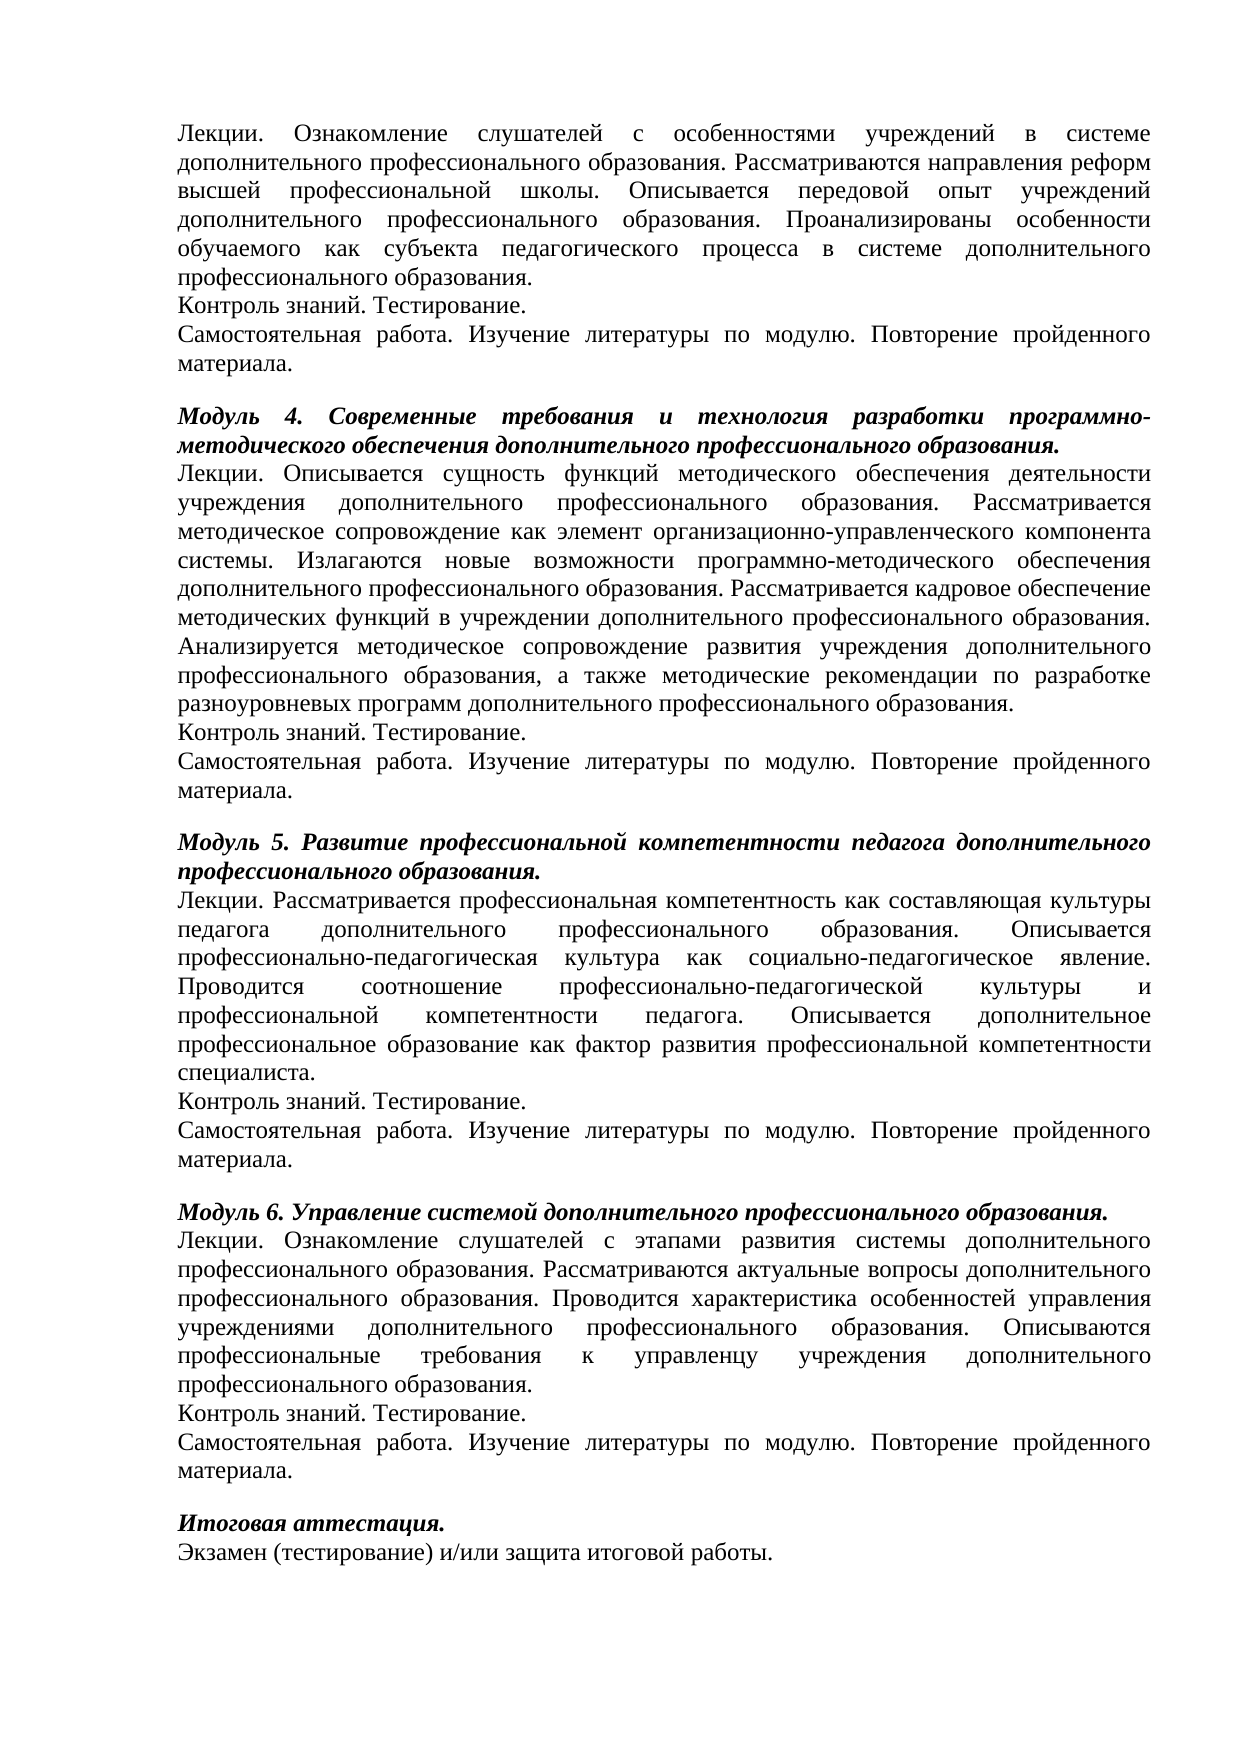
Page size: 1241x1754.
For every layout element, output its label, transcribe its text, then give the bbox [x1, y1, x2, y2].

text Модуль 4. Современные требования и технология разработки программно-методического обеспечения дополнительного профессионального образования. [177, 401, 1152, 458]
text Лекции. Рассматривается профессиональная компетентность как составляющая культуры педагога дополнительного профессионального образования. Описывается профессионально-педагогическая культура как социально-педагогическое явление. Проводится соотношение профессионально-педагогической культуры и профессиональной компетентности педагога. Описывается дополнительное профессиональное образование как фактор развития профессиональной компетентности специалиста. [177, 885, 1152, 1086]
text Модуль 5. Развитие профессиональной компетентности педагога дополнительного профессионального образования. [177, 827, 1152, 885]
text Самостоятельная работа. Изучение литературы по модулю. Повторение пройденного материала. [177, 746, 1152, 803]
text Контроль знаний. Тестирование. [177, 1398, 1152, 1427]
text Самостоятельная работа. Изучение литературы по модулю. Повторение пройденного материала. [177, 1115, 1152, 1172]
text Контроль знаний. Тестирование. [177, 291, 1152, 319]
text Экзамен (тестирование) и/или защита итоговой работы. [177, 1537, 1152, 1566]
text Лекции. Ознакомление слушателей с этапами развития системы дополнительного профессионального образования. Рассматриваются актуальные вопросы дополнительного профессионального образования. Проводится характеристика особенностей управления учреждениями дополнительного профессионального образования. Описываются профессиональные требования к управленцу учреждения дополнительного профессионального образования. [177, 1225, 1152, 1398]
text Контроль знаний. Тестирование. [177, 717, 1152, 746]
text Самостоятельная работа. Изучение литературы по модулю. Повторение пройденного материала. [177, 1427, 1152, 1484]
text Итоговая аттестация. [177, 1508, 1152, 1537]
text Самостоятельная работа. Изучение литературы по модулю. Повторение пройденного материала. [177, 319, 1152, 377]
text Модуль 6. Управление системой дополнительного профессионального образования. [177, 1197, 1152, 1225]
text Лекции. Ознакомление слушателей с особенностями учреждений в системе дополнительного профессионального образования. Рассматриваются направления реформ высшей профессиональной школы. Описывается передовой опыт учреждений дополнительного профессионального образования. Проанализированы особенности обучаемого как субъекта педагогического процесса в системе дополнительного профессионального образования. [177, 118, 1152, 291]
text Лекции. Описывается сущность функций методического обеспечения деятельности учреждения дополнительного профессионального образования. Рассматривается методическое сопровождение как элемент организационно-управленческого компонента системы. Излагаются новые возможности программно-методического обеспечения дополнительного профессионального образования. Рассматривается кадровое обеспечение методических функций в учреждении дополнительного профессионального образования. Анализируется методическое сопровождение развития учреждения дополнительного профессионального образования, а также методические рекомендации по разработке разноуровневых программ дополнительного профессионального образования. [177, 458, 1152, 717]
text Контроль знаний. Тестирование. [177, 1086, 1152, 1115]
